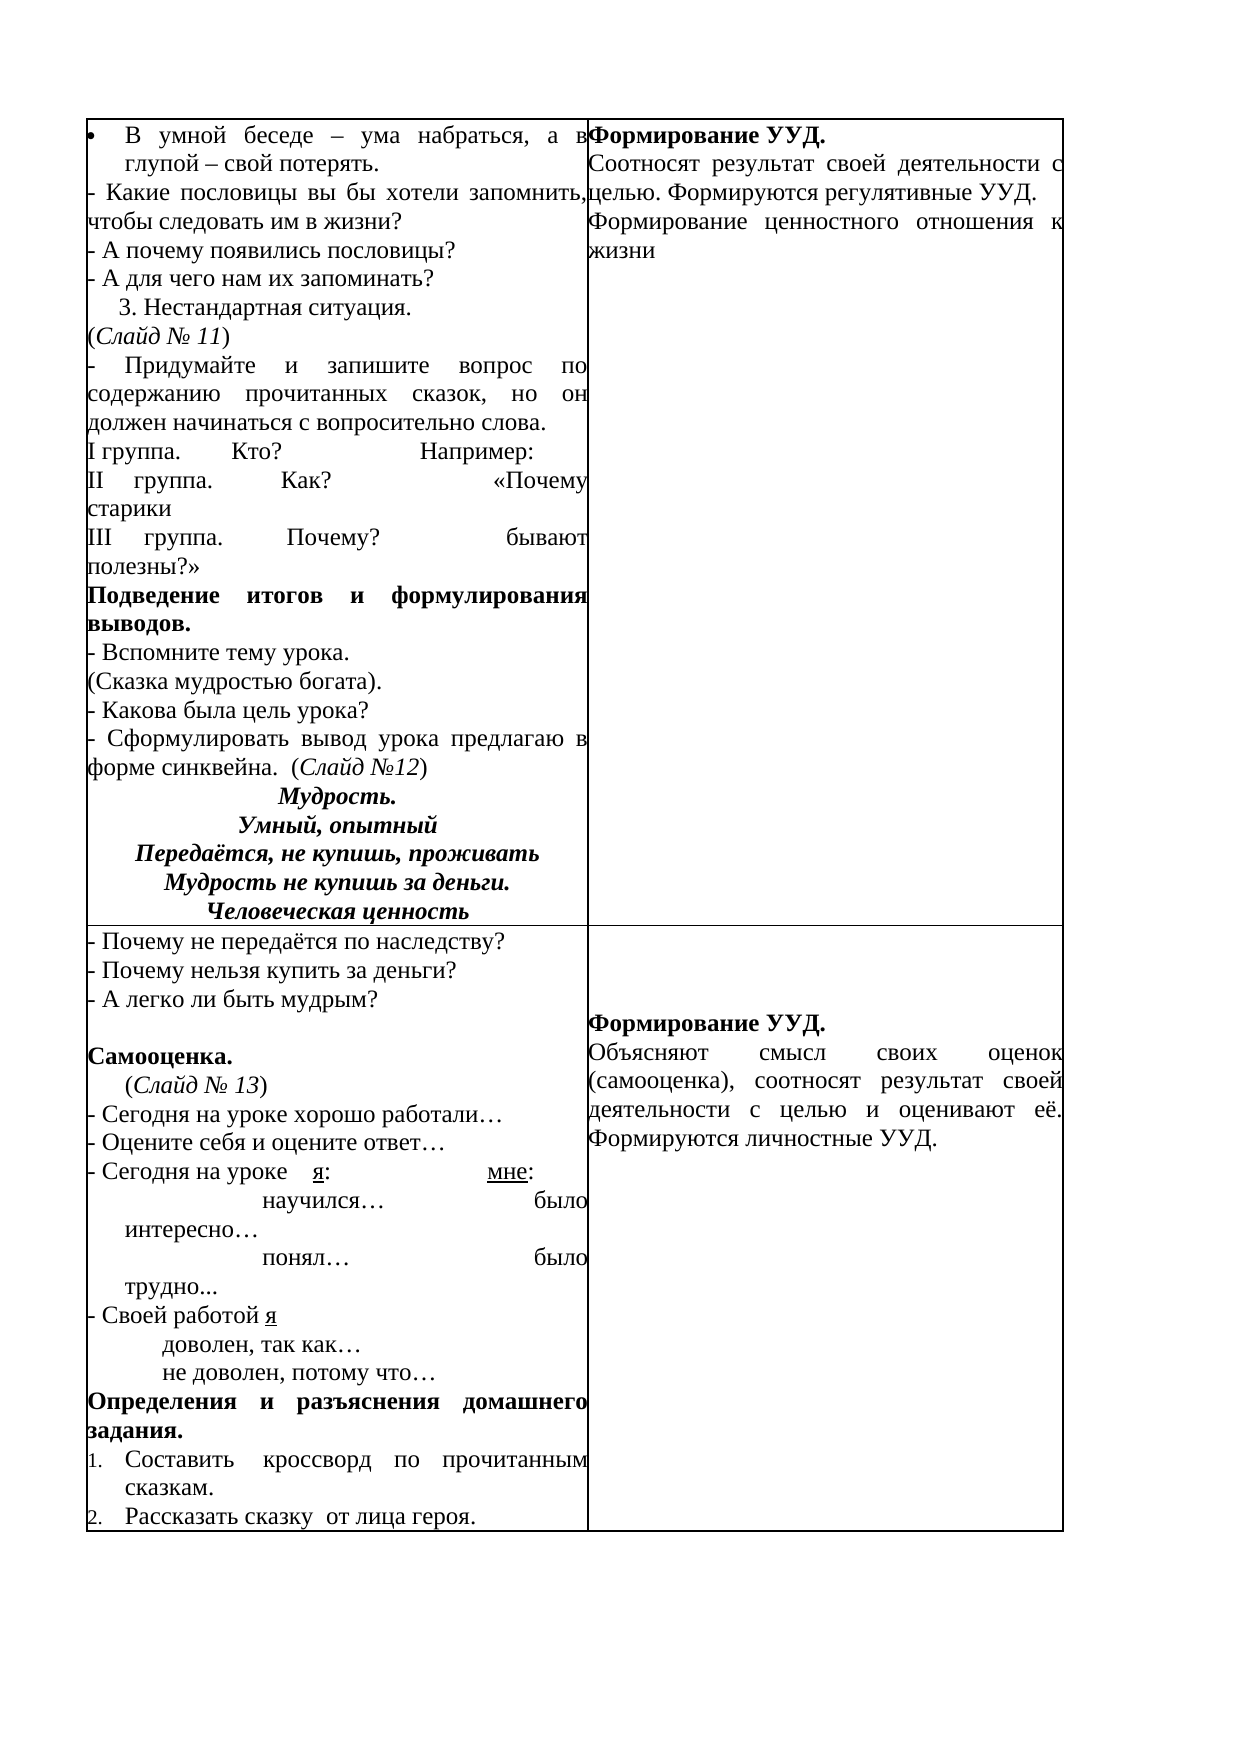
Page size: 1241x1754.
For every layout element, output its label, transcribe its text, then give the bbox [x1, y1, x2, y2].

table_cell Формирование УУД. Объясняют смысл своих оценок (самооценка), соотносят результат своей деятельности с целью и оценивают её. Формируются личностные УУД. [589, 926, 1062, 1530]
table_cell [589, 120, 1062, 925]
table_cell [88, 120, 587, 925]
table_cell - Почему не передаётся по наследству? - Почему нельзя купить за деньги? - А легко ли быть мудрым? Самооценка. (Слайд № 13) - Сегодня на уроке хорошо работали… - Оцените себя и оцените ответ… - Сегодня на уроке я: мне: научился… было интересно… понял… было трудно... - Своей работой я доволен, так как… не доволен, потому что… Определения и разъяснения домашнего задания. Составить кроссворд по прочитанным сказкам. Рассказать сказку от лица героя. [88, 926, 587, 1530]
